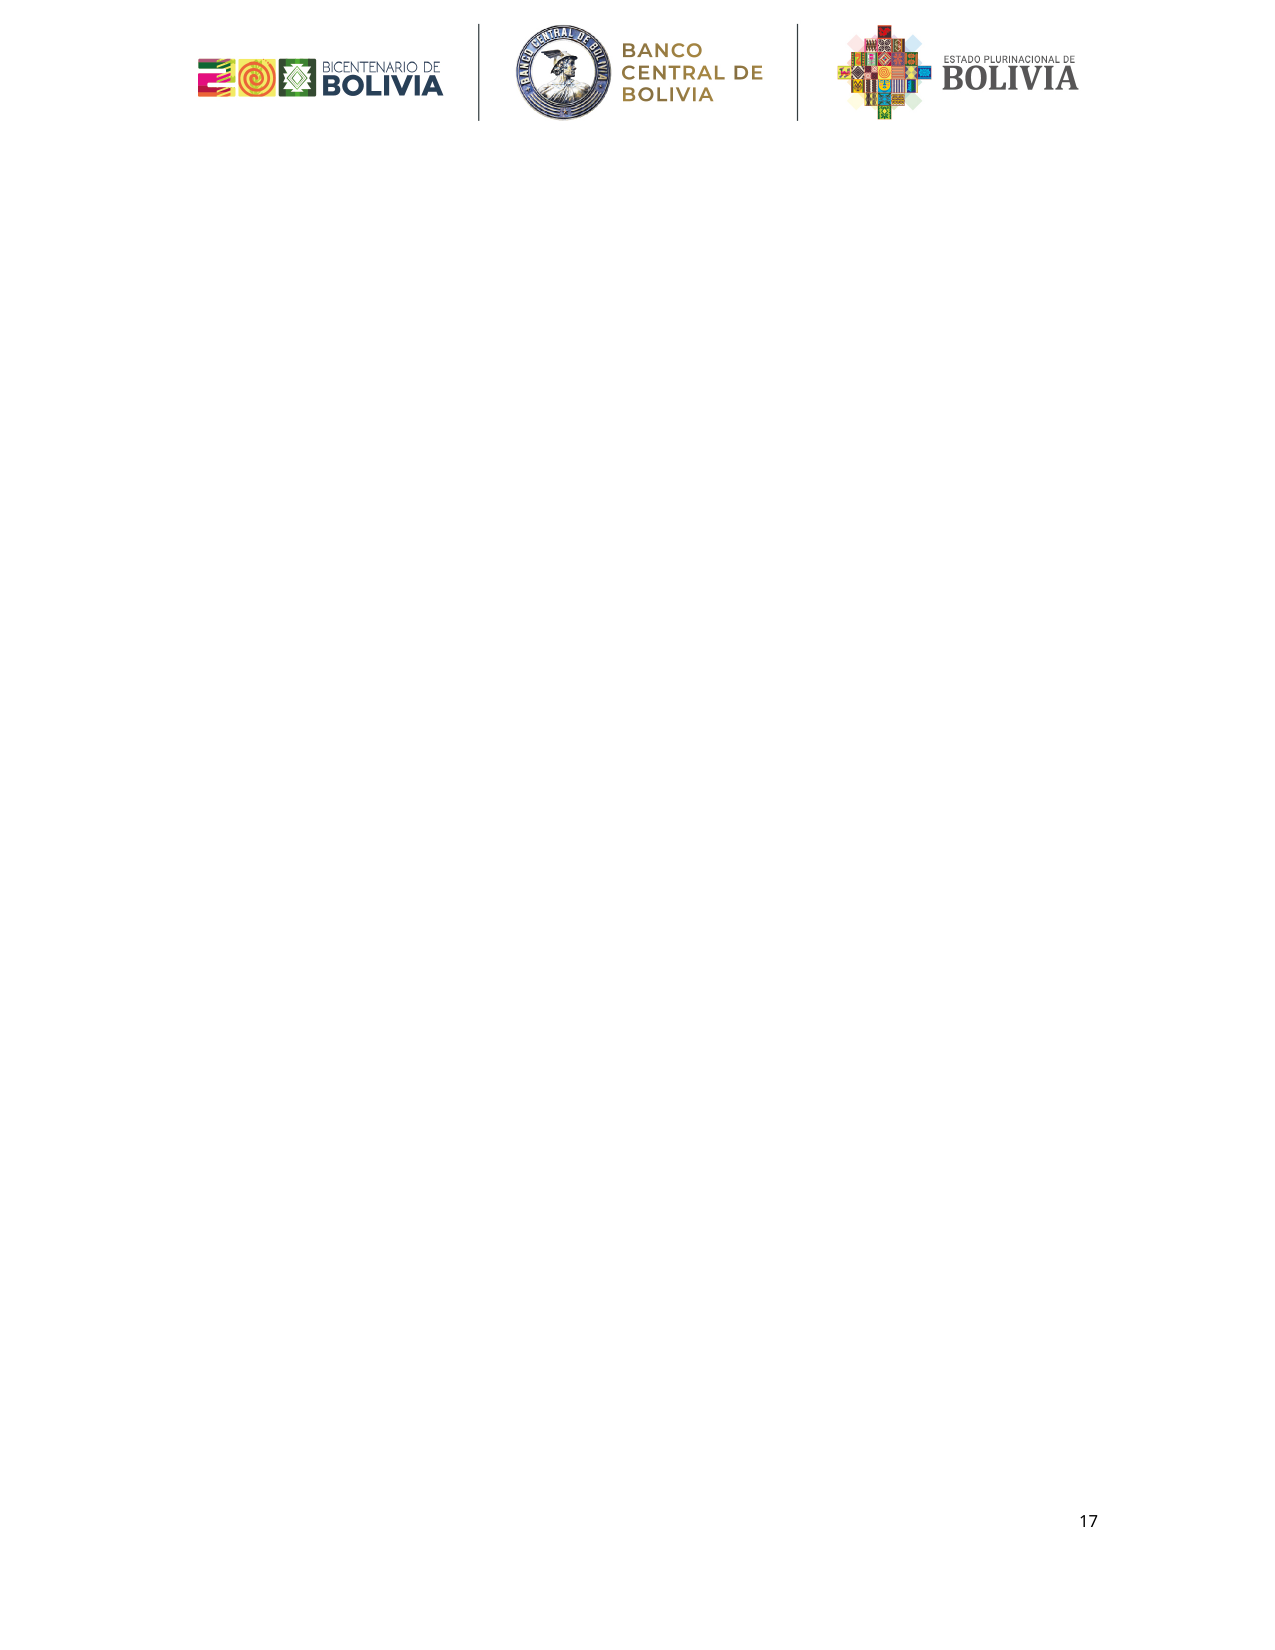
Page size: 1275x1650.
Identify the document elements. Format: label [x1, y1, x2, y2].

picture [0, 8, 1275, 124]
